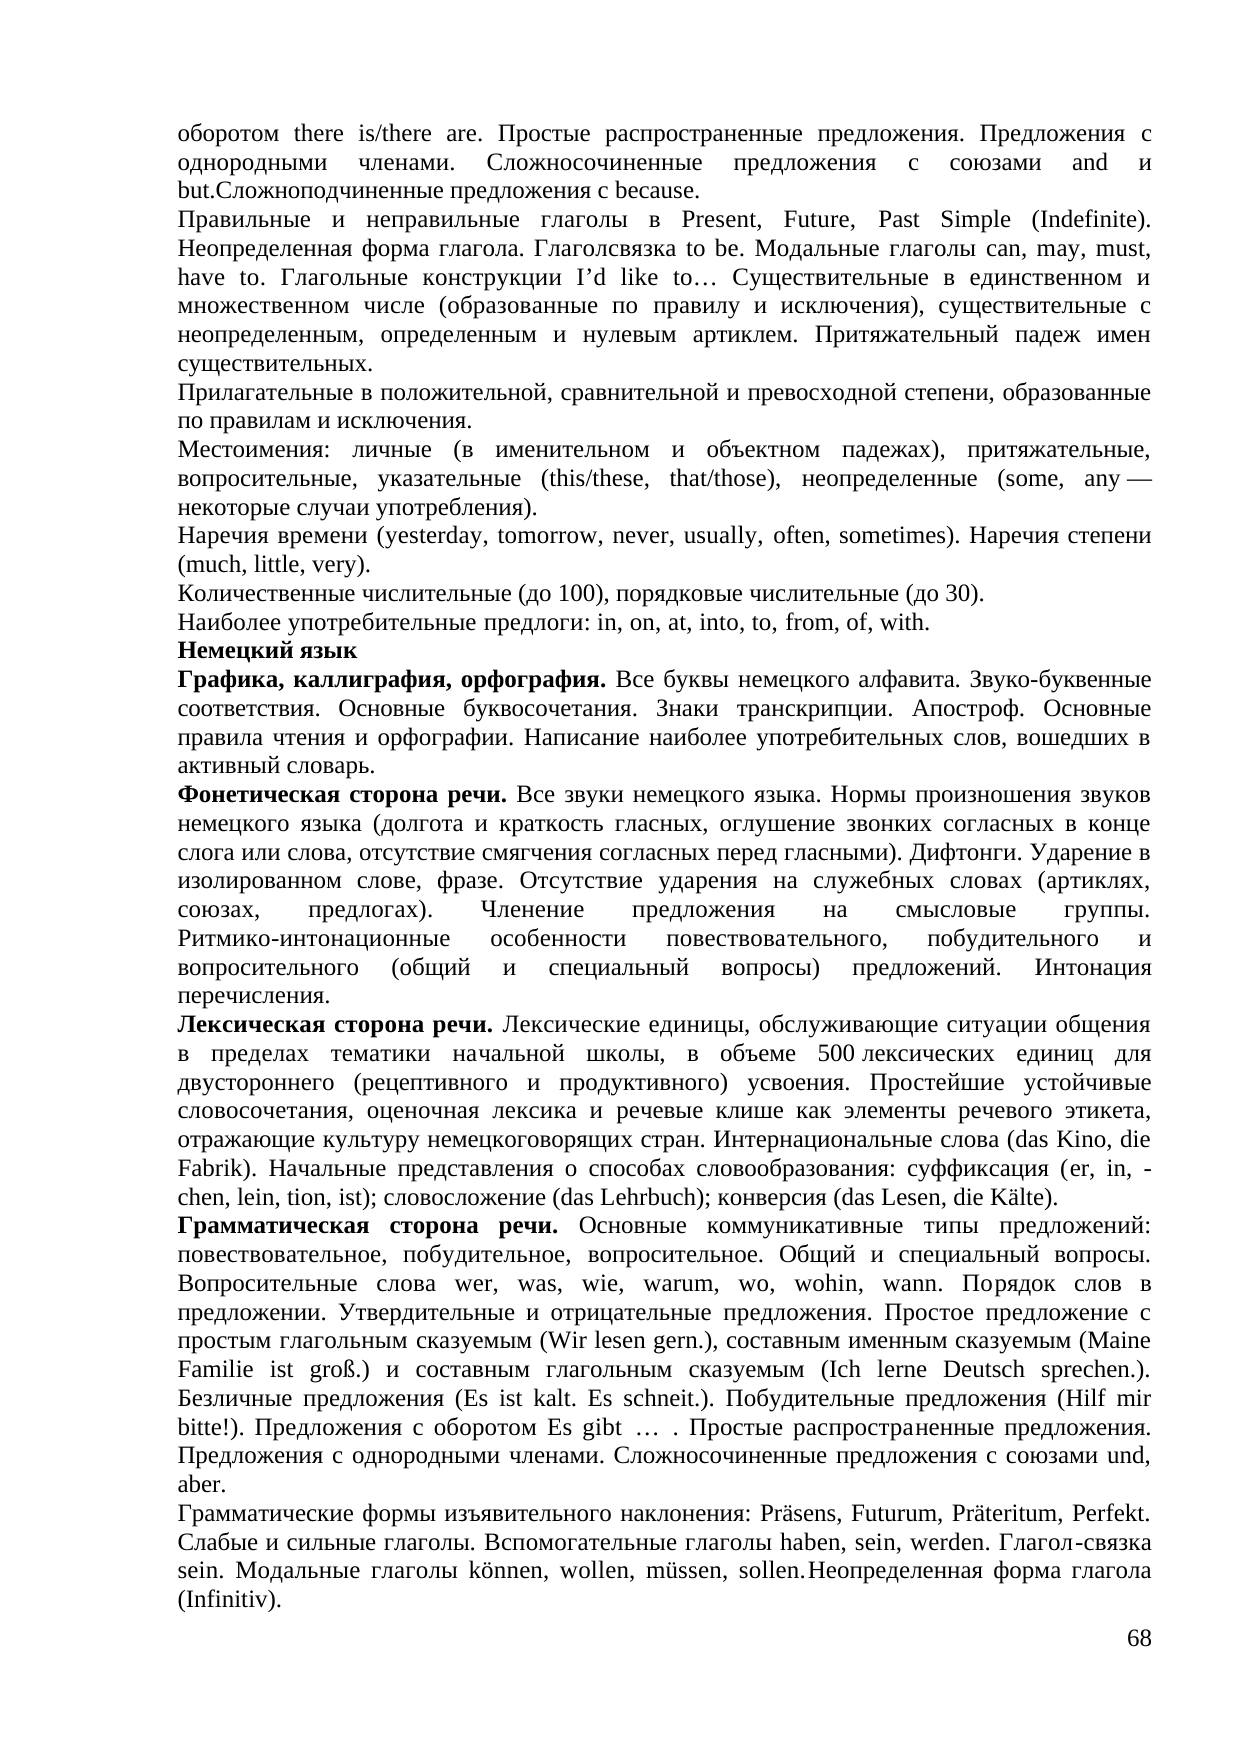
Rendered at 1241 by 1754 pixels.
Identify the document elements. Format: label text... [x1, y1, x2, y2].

text Графика, каллиграфия, орфография. Все буквы немецкого алфавита. Звуко-буквенные соответствия. Основные буквосочетания. Знаки транскрипции. Апостроф. Основные правила чтения и орфографии. Написание наиболее употребительных слов, вошедших в активный словарь. [177, 664, 1152, 779]
text Правильные и неправильные глаголы в Present, Future, Past Simple (Indefinite). Неопределенная форма глагола. Глагол­связка to be. Модальные глаголы can, may, must, have to. Глагольные конструкции I’d like to… Существительные в единственном и множественном числе (образованные по правилу и исключения), существительные с неопределенным, определенным и нулевым артиклем. Притяжательный падеж имен существительных. [177, 204, 1152, 377]
text Грамматические формы изъявительного наклонения: Präsens, Futurum, Präteritum, Perfekt. Слабые и сильные глаголы. Вспомогательные глаголы haben, sein, werden. Глагол-связка sein. Модальные глаголы können, wollen, müssen, sollen.Неопределенная форма глагола (Infinitiv). [177, 1498, 1152, 1613]
text Фонетическая сторона речи. Все звуки немецкого языка. Нормы произношения звуков немецкого языка (долгота и краткость гласных, оглушение звонких согласных в конце слога или слова, отсутствие смягчения согласных перед гласными). Дифтонги. Ударение в изолированном слове, фразе. Отсутствие ударения на служебных словах (артиклях, союзах, предлогах). Членение предложения на смысловые группы. Ритмико-интонационные особенности повествовательного, побудительного и вопросительного (общий и специальный вопросы) предложений. Интонация перечисления. [177, 779, 1152, 1009]
text Грамматическая сторона речи. Основные коммуникативные типы предложений: повествовательное, побудительное, вопросительное. Общий и специальный вопросы. Вопросительные слова wer, was, wie, warum, wo, wohin, wann. Порядок слов в предложении. Утвердительные и отрицательные предложения. Простое предложение с простым глагольным сказуемым (Wir lesen gern.), составным именным сказуемым (Maine Familie ist groß.) и составным глагольным сказуемым (Ich lerne Deutsch sprechen.). Безличные предложения (Es ist kalt. Es schneit.). Побудительные предложения (Hilf mir bitte!). Предложения с оборотом Es gibt … . Простые распространенные предложения. Предложения с однородными членами. Сложносочиненные предложения с союзами und, aber. [177, 1211, 1152, 1498]
text Наиболее употребительные предлоги: in, on, at, into, to, from, of, with. [177, 607, 1152, 636]
text Прилагательные в положительной, сравнительной и превосходной степени, образованные по правилам и исключения. [177, 377, 1152, 434]
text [177, 118, 1152, 204]
text Местоимения: личные (в именительном и объектном падежах), притяжательные, вопросительные, указательные (this/these, that/those), неопределенные (some, any — некоторые случаи употребления). [177, 434, 1152, 521]
text Немецкий язык [177, 636, 1152, 664]
text Наречия времени (yesterday, tomorrow, never, usually, often, sometimes). Наречия степени (much, little, very). [177, 521, 1152, 578]
text Количественные числительные (до 100), порядковые числительные (до 30). [177, 578, 1152, 607]
text Лексическая сторона речи. Лексические единицы, обслуживающие ситуации общения в пределах тематики начальной школы, в объеме 500 лексических единиц для двустороннего (рецептивного и продуктивного) усвоения. Простейшие устойчивые словосочетания, оценочная лексика и речевые клише как элементы речевого этикета, отражающие культуру немецкоговорящих стран. Интернациональные слова (das Kino, die Fabrik). Начальные представления о способах словообразования: суффиксация (­er, ­in, ­chen, ­lein, ­tion, ­ist); словосложение (das Lehrbuch); конверсия (das Lesen, die Kälte). [177, 1009, 1152, 1211]
